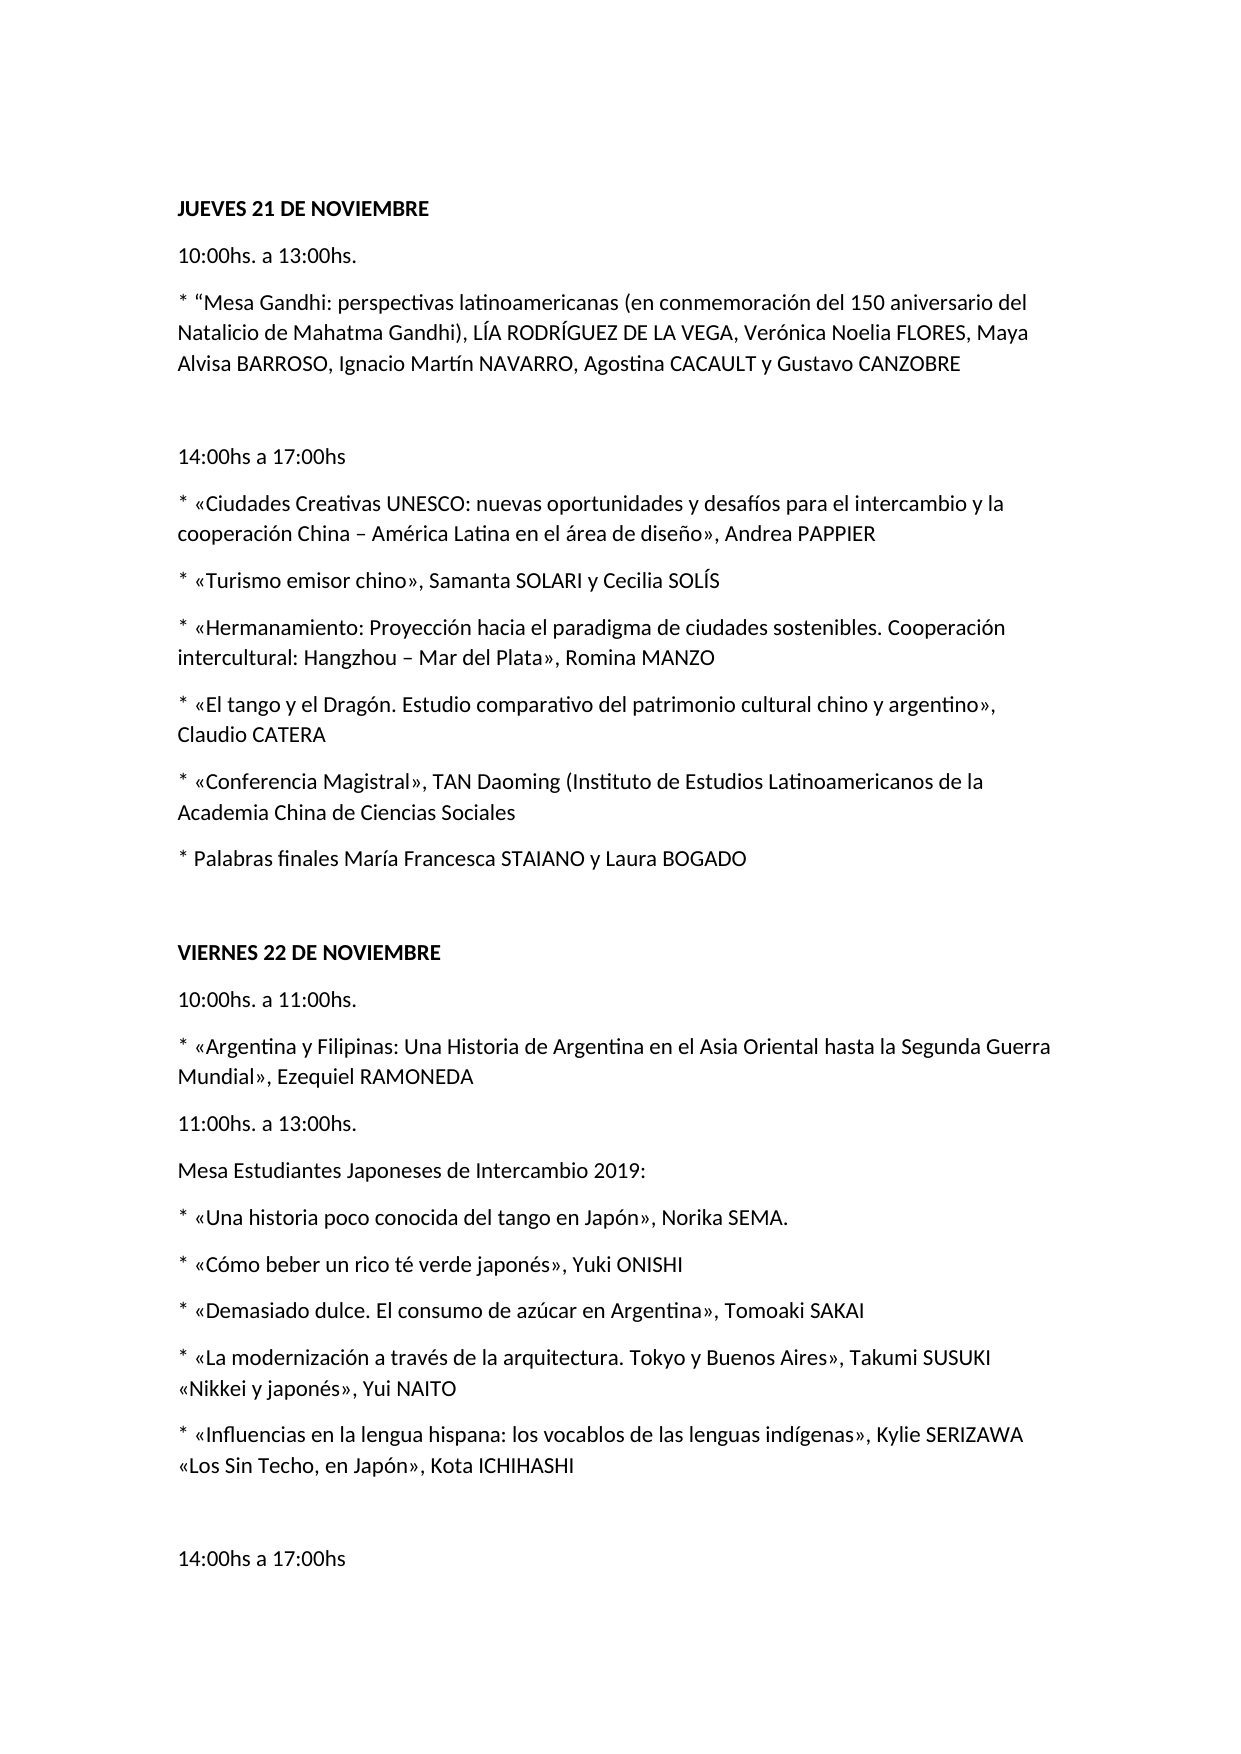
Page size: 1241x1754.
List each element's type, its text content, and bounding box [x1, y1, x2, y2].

text * “Mesa Gandhi: perspectivas latinoamericanas (en conmemoración del 150 aniversario del Natalicio de Mahatma Gandhi), LÍA RODRÍGUEZ DE LA VEGA, Verónica Noelia FLORES, Maya Alvisa BARROSO, Ignacio Martín NAVARRO, Agostina CACAULT y Gustavo CANZOBRE [177, 288, 1063, 377]
text * «Ciudades Creativas UNESCO: nuevas oportunidades y desafíos para el intercambio y la cooperación China – América Latina en el área de diseño», Andrea PAPPIER [177, 489, 1063, 548]
text 11:00hs. a 13:00hs. [177, 1109, 1063, 1137]
text * Palabras finales María Francesca STAIANO y Laura BOGADO [177, 844, 1063, 873]
text * «El tango y el Dragón. Estudio comparativo del patrimonio cultural chino y argentino», Claudio CATERA [177, 690, 1063, 749]
text * «Una historia poco conocida del tango en Japón», Norika SEMA. [177, 1203, 1063, 1231]
text * «Demasiado dulce. El consumo de azúcar en Argentina», Tomoaki SAKAI [177, 1297, 1063, 1325]
text JUEVES 21 DE NOVIEMBRE [177, 194, 1063, 223]
text * «Conferencia Magistral», TAN Daoming (Instituto de Estudios Latinoamericanos de la Academia China de Ciencias Sociales [177, 767, 1063, 826]
text * «Cómo beber un rico té verde japonés», Yuki ONISHI [177, 1250, 1063, 1278]
text * «Hermanamiento: Proyección hacia el paradigma de ciudades sostenibles. Cooperación intercultural: Hangzhou – Mar del Plata», Romina MANZO [177, 613, 1063, 672]
text Mesa Estudiantes Japoneses de Intercambio 2019: [177, 1156, 1063, 1184]
text 10:00hs. a 11:00hs. [177, 985, 1063, 1013]
text 14:00hs a 17:00hs [177, 442, 1063, 471]
text 14:00hs a 17:00hs [177, 1544, 1063, 1573]
text 10:00hs. a 13:00hs. [177, 241, 1063, 269]
text VIERNES 22 DE NOVIEMBRE [177, 938, 1063, 966]
text * «Turismo emisor chino», Samanta SOLARI y Cecilia SOLÍS [177, 566, 1063, 594]
text * «Argentina y Filipinas: Una Historia de Argentina en el Asia Oriental hasta la Segunda Guerra Mundial», Ezequiel RAMONEDA [177, 1032, 1063, 1090]
text * «La modernización a través de la arquitectura. Tokyo y Buenos Aires», Takumi SUSUKI «Nikkei y japonés», Yui NAITO [177, 1343, 1063, 1402]
text * «Influencias en la lengua hispana: los vocablos de las lenguas indígenas», Kylie SERIZAWA «Los Sin Techo, en Japón», Kota ICHIHASHI [177, 1421, 1063, 1479]
